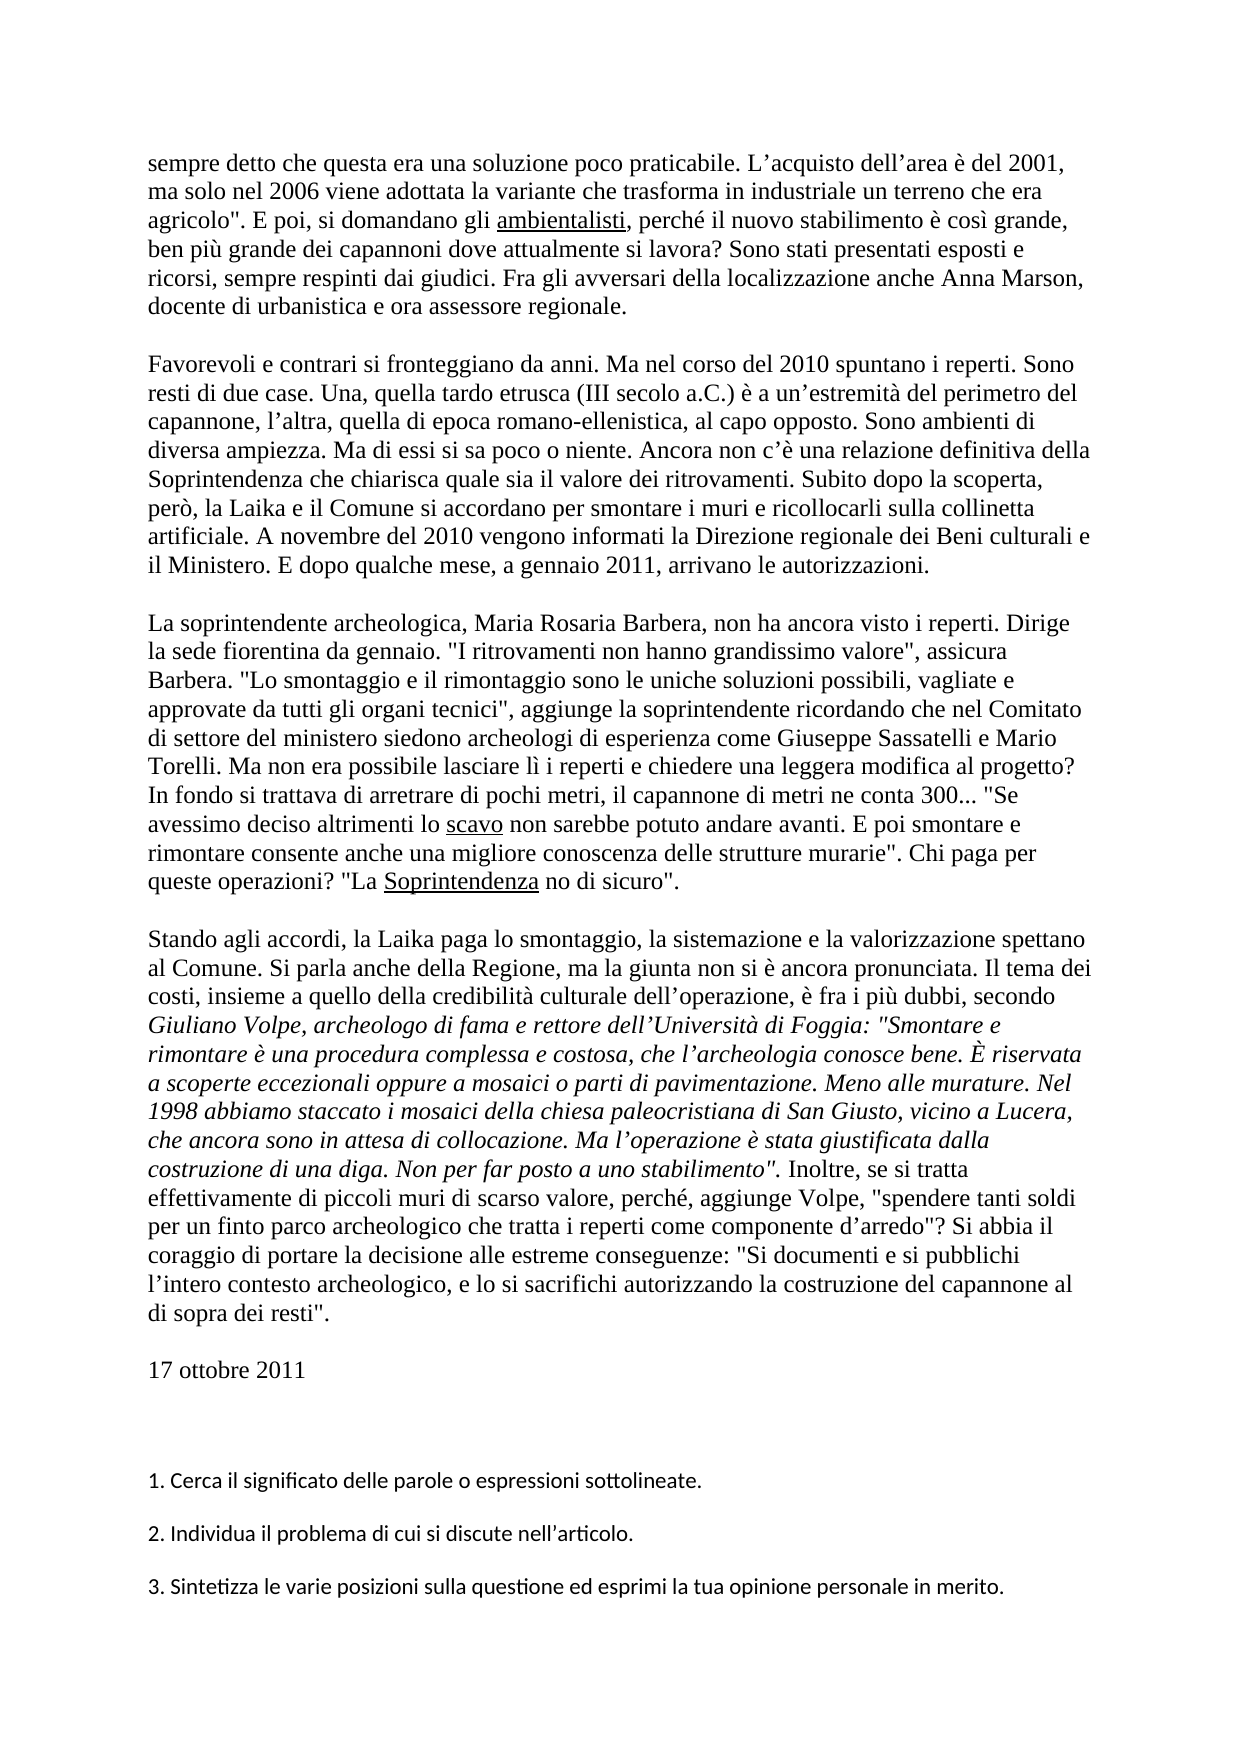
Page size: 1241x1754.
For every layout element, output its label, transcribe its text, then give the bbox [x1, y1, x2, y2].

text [148, 148, 1093, 1326]
text 17 ottobre 2011 [148, 1356, 1093, 1384]
text 1. Cerca il significato delle parole o espressioni sottolineate. [148, 1466, 1093, 1494]
text 2. Individua il problema di cui si discute nell’articolo. [148, 1519, 1093, 1547]
text 3. Sintetizza le varie posizioni sulla questione ed esprimi la tua opinione personale in merito. [148, 1572, 1093, 1601]
